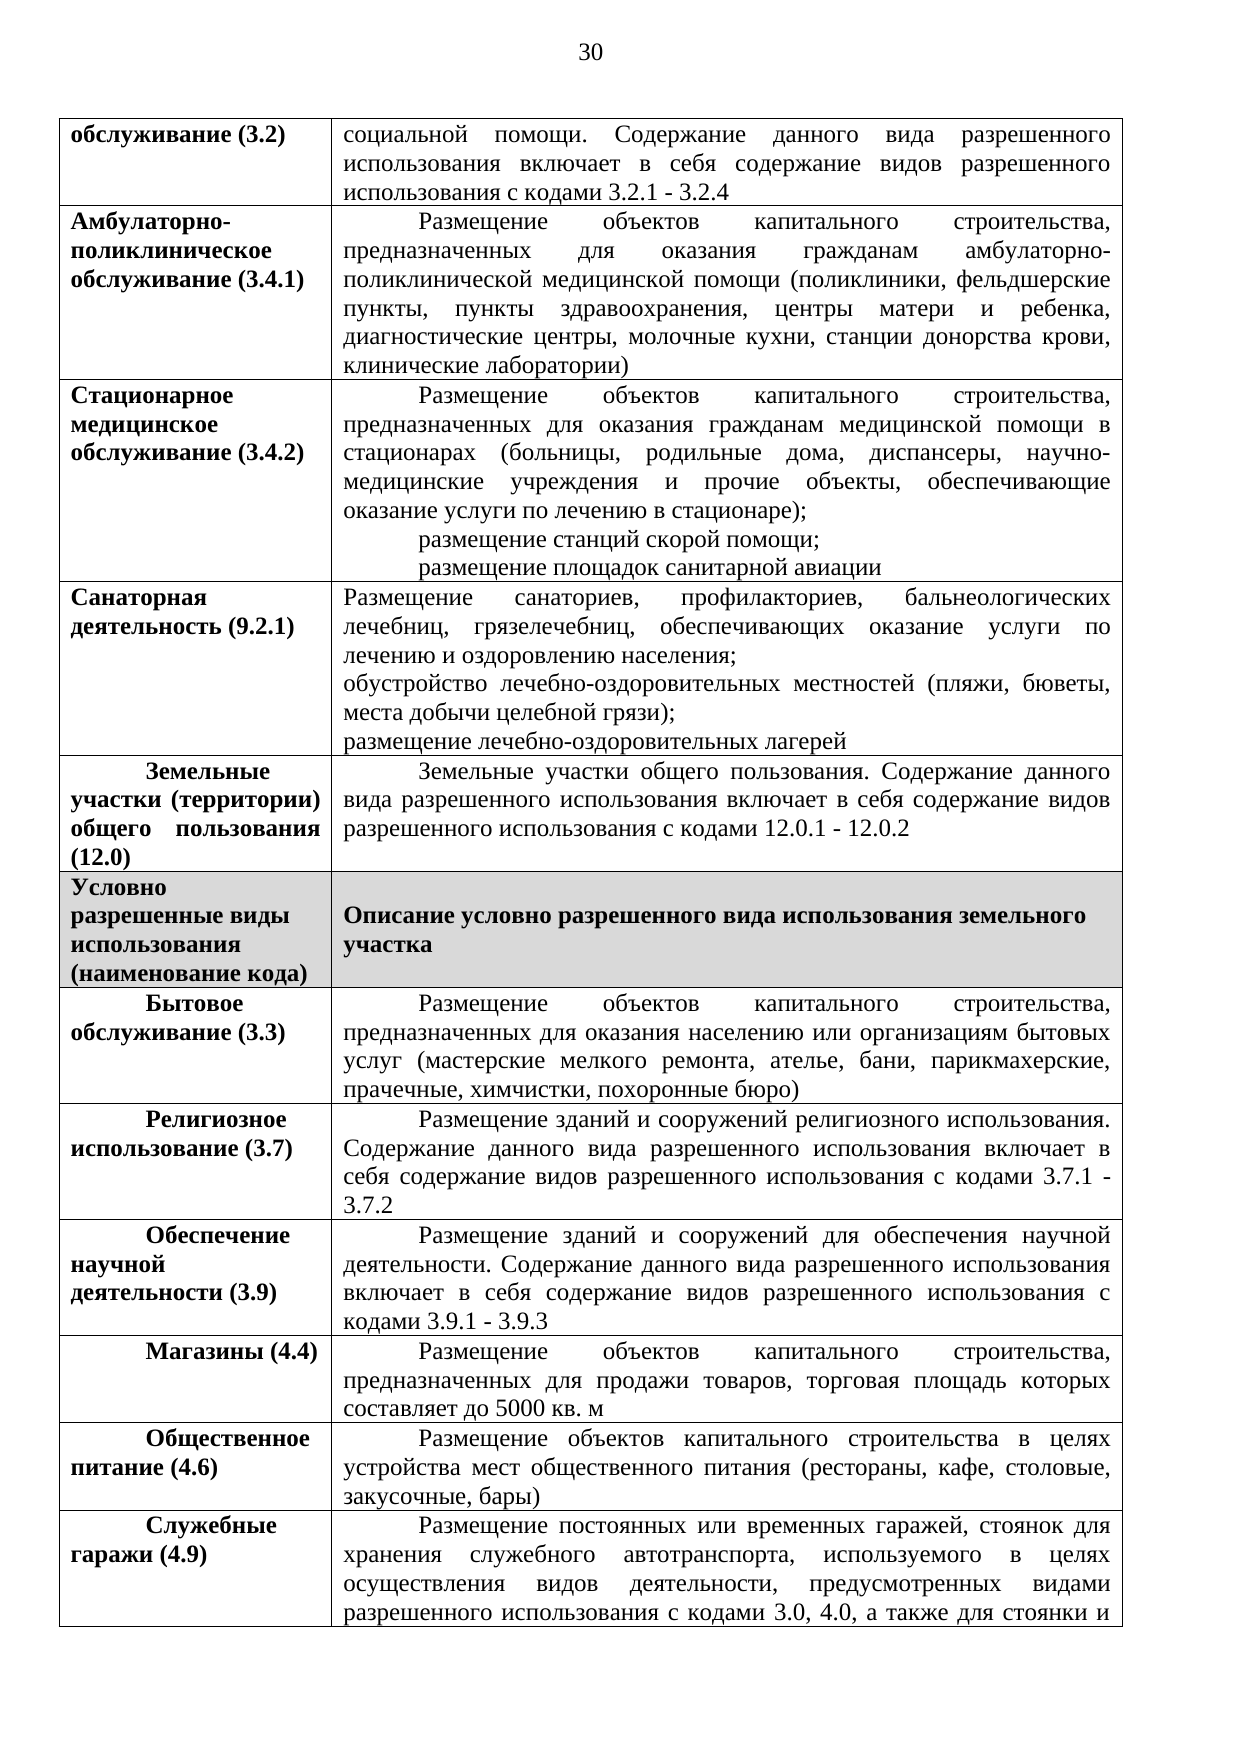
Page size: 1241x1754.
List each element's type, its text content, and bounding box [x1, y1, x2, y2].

table_cell Стационарное медицинское обслуживание (3.4.2) [60, 380, 331, 581]
table_cell Размещение объектов капитального строительства, предназначенных для оказания населению или организациям бытовых услуг (мастерские мелкого ремонта, ателье, бани, парикмахерские, прачечные, химчистки, похоронные бюро) [332, 988, 1122, 1103]
table_cell Санаторная деятельность (9.2.1) [60, 582, 331, 755]
table_cell Служебные гаражи (4.9) [60, 1511, 331, 1626]
table_cell Обеспечение научной деятельности (3.9) [60, 1220, 331, 1335]
table_cell Амбулаторно-поликлиническое обслуживание (3.4.1) [60, 206, 331, 379]
table_cell Магазины (4.4) [60, 1336, 331, 1422]
table_cell Размещение объектов капитального строительства, предназначенных для продажи товаров, торговая площадь которых составляет до 5000 кв. м [332, 1336, 1122, 1422]
table_cell Религиозное использование (3.7) [60, 1104, 331, 1219]
table_cell Размещение санаториев, профилакториев, бальнеологических лечебниц, грязелечебниц, обеспечивающих оказание услуги по лечению и оздоровлению населения; обустройство лечебно-оздоровительных местностей (пляжи, бюветы, места добычи целебной грязи); размещение лечебно-оздоровительных лагерей [332, 582, 1122, 755]
table_cell Размещение зданий и сооружений религиозного использования. Содержание данного вида разрешенного использования включает в себя содержание видов разрешенного использования с кодами 3.7.1 - 3.7.2 [332, 1104, 1122, 1219]
table_cell Бытовое обслуживание (3.3) [60, 988, 331, 1103]
table_cell Общественное питание (4.6) [60, 1423, 331, 1509]
table_cell Земельные участки общего пользования. Содержание данного вида разрешенного использования включает в себя содержание видов разрешенного использования с кодами 12.0.1 - 12.0.2 [332, 756, 1122, 871]
table_cell Размещение объектов капитального строительства, предназначенных для оказания гражданам амбулаторно-поликлинической медицинской помощи (поликлиники, фельдшерские пункты, пункты здравоохранения, центры матери и ребенка, диагностические центры, молочные кухни, станции донорства крови, клинические лаборатории) [332, 206, 1122, 379]
table_cell Размещение зданий и сооружений для обеспечения научной деятельности. Содержание данного вида разрешенного использования включает в себя содержание видов разрешенного использования с кодами 3.9.1 - 3.9.3 [332, 1220, 1122, 1335]
table_cell Размещение объектов капитального строительства, предназначенных для оказания гражданам медицинской помощи в стационарах (больницы, родильные дома, диспансеры, научно-медицинские учреждения и прочие объекты, обеспечивающие оказание услуги по лечению в стационаре); размещение станций скорой помощи; размещение площадок санитарной авиации [332, 380, 1122, 581]
table_cell Описание условно разрешенного вида использования земельного участка [332, 872, 1122, 987]
table_cell Размещение объектов капитального строительства в целях устройства мест общественного питания (рестораны, кафе, столовые, закусочные, бары) [332, 1423, 1122, 1509]
table_cell Земельные участки (территории) общего пользования (12.0) [60, 756, 331, 871]
table_cell Социальное обслуживание (3.2) [60, 119, 331, 205]
table_cell Условно разрешенные виды использования (наименование кода) [60, 872, 331, 987]
